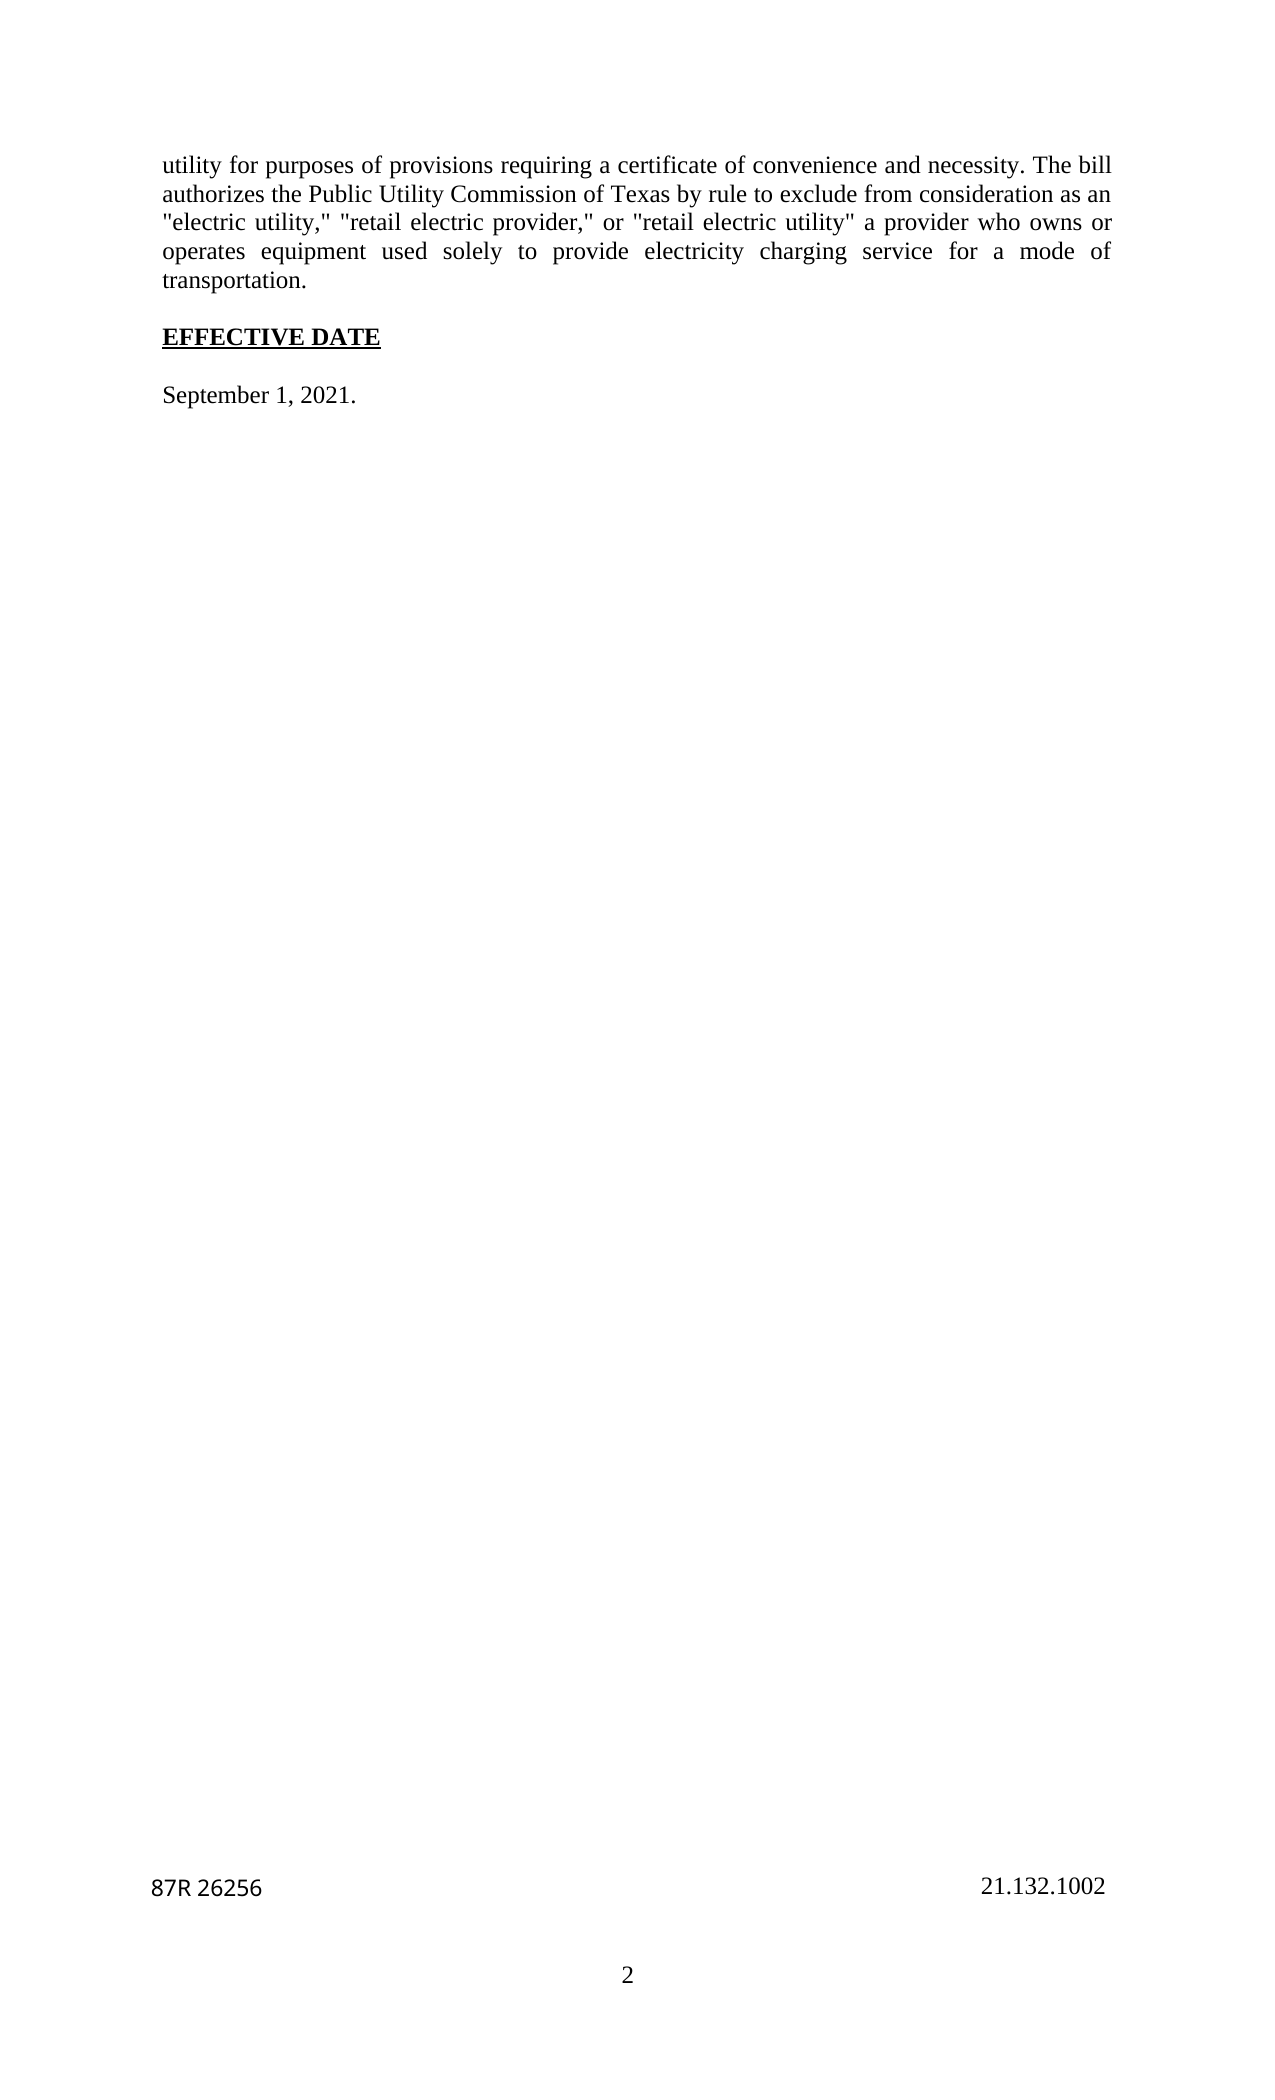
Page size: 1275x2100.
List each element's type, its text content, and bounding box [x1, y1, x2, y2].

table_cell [150, 150, 1125, 322]
table_cell EFFECTIVE DATE September 1, 2021. [150, 323, 1125, 437]
